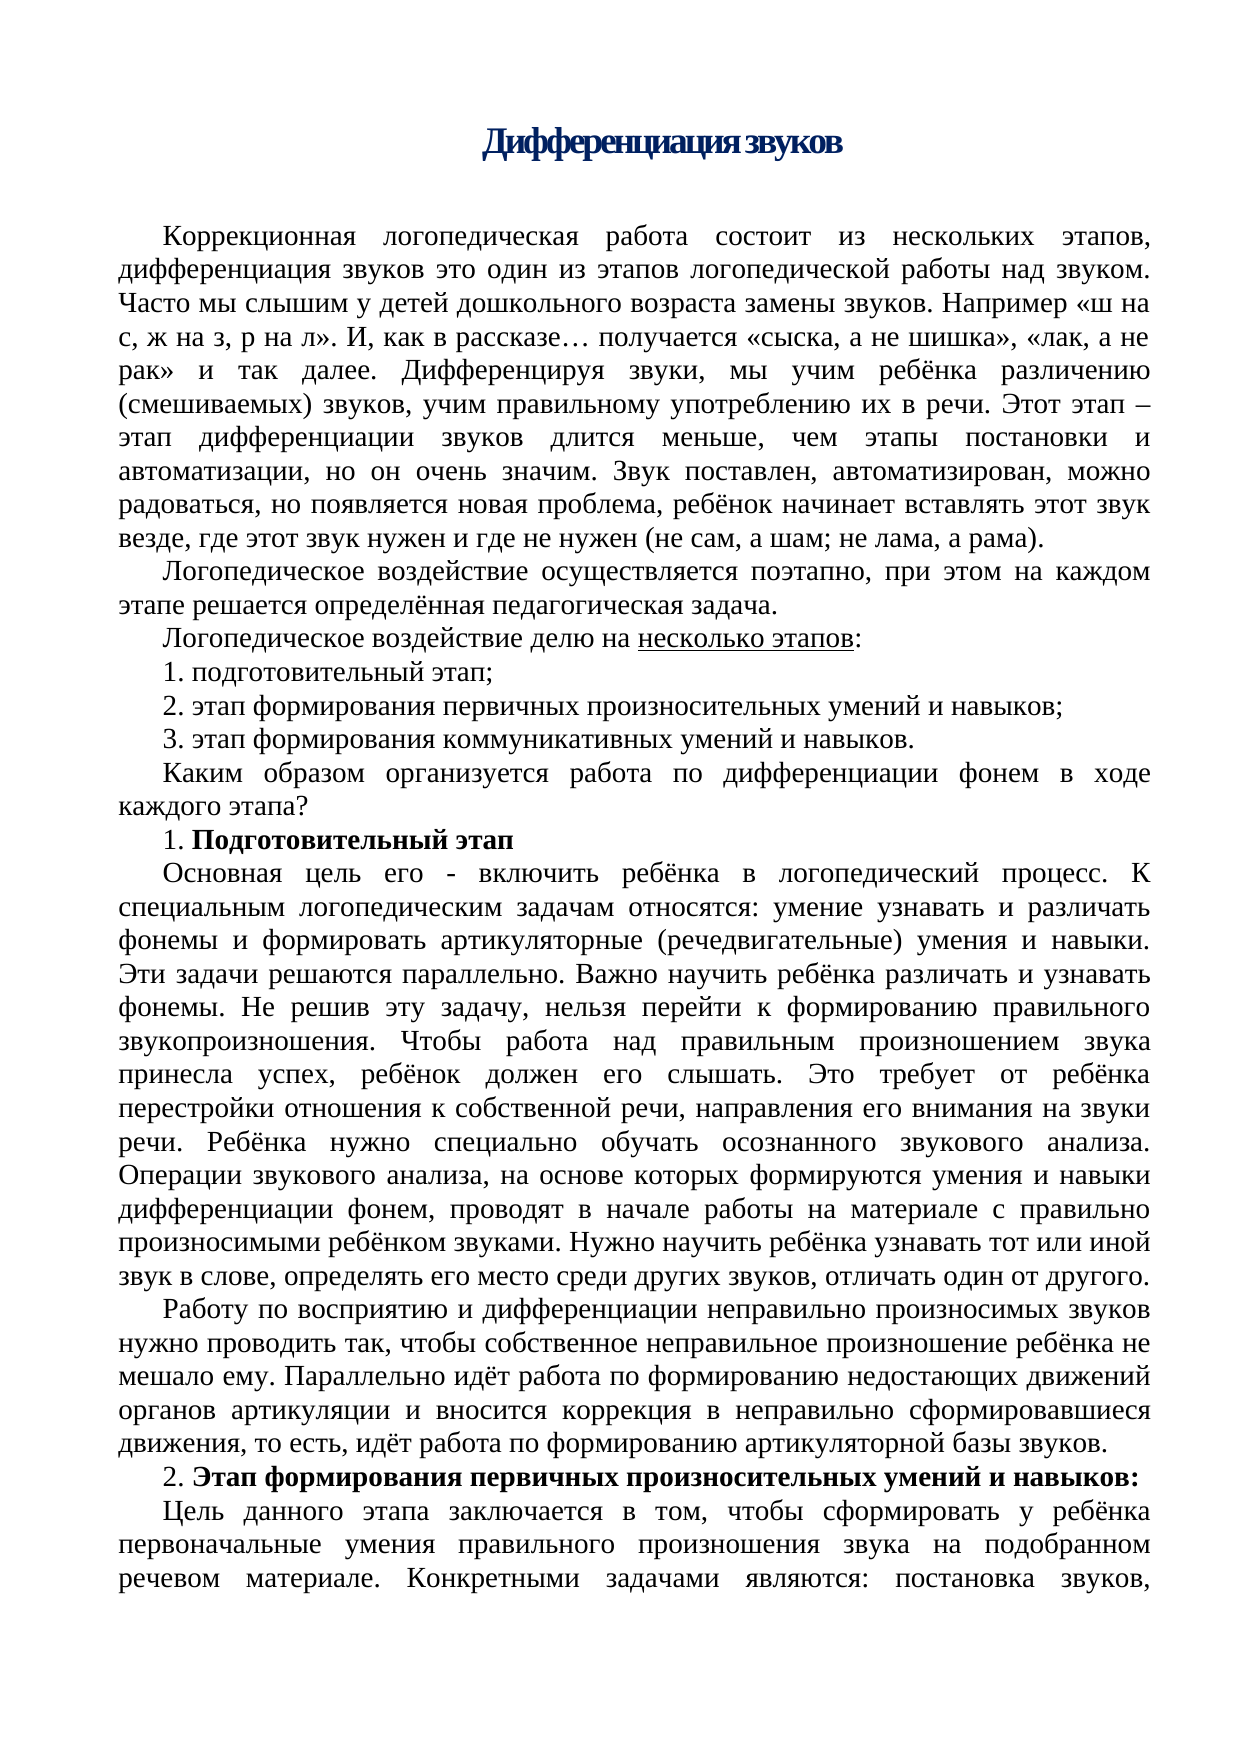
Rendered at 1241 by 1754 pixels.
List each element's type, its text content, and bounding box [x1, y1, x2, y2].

text 1. подготовительный этап; [118, 654, 1152, 688]
text Основная цель его - включить ребёнка в логопедический процесс. К специальным логопедическим задачам относятся: умение узнавать и различать фонемы и формировать артикуляторные (речедвигательные) умения и навыки. Эти задачи решаются параллельно. Важно научить ребёнка различать и узнавать фонемы. Не решив эту задачу, нельзя перейти к формированию правильного звукопроизношения. Чтобы работа над правильным произношением звука принесла успех, ребёнок должен его слышать. Это требует от ребёнка перестройки отношения к собственной речи, направления его внимания на звуки речи. Ребёнка нужно специально обучать осознанного звукового анализа. Операции звукового анализа, на основе которых формируются умения и навыки дифференциации фонем, проводят в начале работы на материале с правильно произносимыми ребёнком звуками. Нужно научить ребёнка узнавать тот или иной звук в слове, определять его место среди других звуков, отличать один от другого. [118, 855, 1152, 1291]
text Дифференциация звуков [177, 118, 1152, 161]
text 2. Этап формирования первичных произносительных умений и навыков: [118, 1459, 1152, 1493]
text Логопедическое воздействие делю на несколько этапов: [118, 621, 1152, 654]
text Каким образом организуется работа по дифференциации фонем в ходе каждого этапа? [118, 755, 1152, 822]
text Работу по восприятию и дифференциации неправильно произносимых звуков нужно проводить так, чтобы собственное неправильное произношение ребёнка не мешало ему. Параллельно идёт работа по формированию недостающих движений органов артикуляции и вносится коррекция в неправильно сформировавшиеся движения, то есть, идёт работа по формированию артикуляторной базы звуков. [118, 1291, 1152, 1459]
text Коррекционная логопедическая работа состоит из нескольких этапов, дифференциация звуков это один из этапов логопедической работы над звуком. Часто мы слышим у детей дошкольного возраста замены звуков. Например «ш на с, ж на з, р на л». И, как в рассказе… получается «сыска, а не шишка», «лак, а не рак» и так далее. Дифференцируя звуки, мы учим ребёнка различению (смешиваемых) звуков, учим правильному употреблению их в речи. Этот этап – этап дифференциации звуков длится меньше, чем этапы постановки и автоматизации, но он очень значим. Звук поставлен, автоматизирован, можно радоваться, но появляется новая проблема, ребёнок начинает вставлять этот звук везде, где этот звук нужен и где не нужен (не сам, а шам; не лама, а рама). [118, 218, 1152, 553]
text 1. Подготовительный этап [118, 822, 1152, 855]
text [118, 1493, 1152, 1593]
text 3. этап формирования коммуникативных умений и навыков. [118, 721, 1152, 755]
text 2. этап формирования первичных произносительных умений и навыков; [118, 688, 1152, 721]
text Логопедическое воздействие осуществляется поэтапно, при этом на каждом этапе решается определённая педагогическая задача. [118, 553, 1152, 621]
